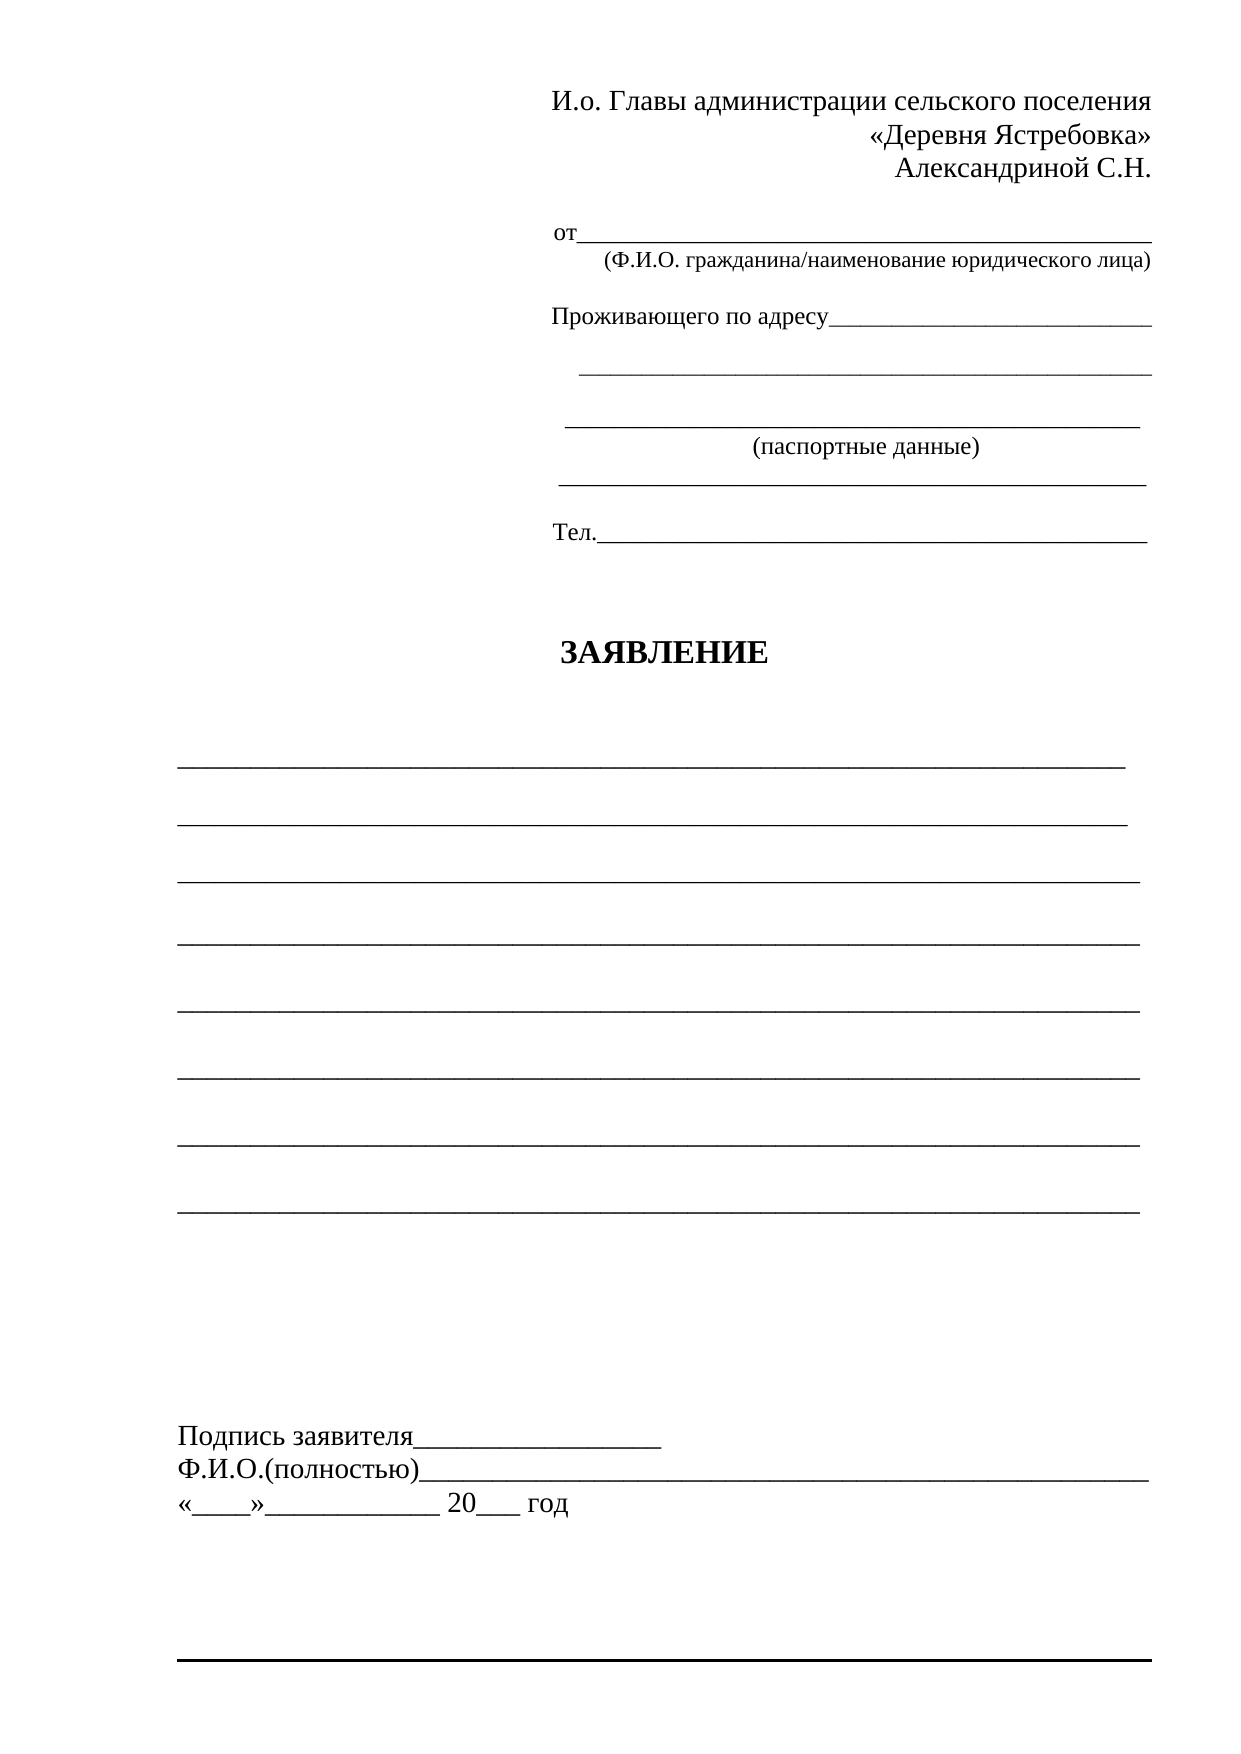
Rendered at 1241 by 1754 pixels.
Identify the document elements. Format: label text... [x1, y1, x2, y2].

text ЗАЯВЛЕНИЕ [177, 632, 1152, 671]
text _________________________________________________________________ [177, 738, 1152, 771]
text __________________________________________________________________ [177, 982, 1152, 1016]
text __________________________________________________________________ [177, 1049, 1152, 1083]
text Александриной С.Н. [177, 150, 1152, 184]
text (Ф.И.О. гражданина/наименование юридического лица) [177, 246, 1152, 272]
text (паспортные данные) [177, 431, 1152, 460]
text И.о. Главы администрации сельского поселения [177, 83, 1152, 117]
text Тел.____________________________________________ [177, 517, 1152, 546]
text от______________________________________________ [177, 217, 1152, 246]
text _______________________________________________________ [177, 354, 1152, 378]
text Проживающего по адресу_______________________________ [177, 301, 1152, 330]
text ____________________________________________________________________________ [177, 800, 1152, 829]
text __________________________________________________________________ [177, 1183, 1152, 1217]
text Подпись заявителя_________________ [177, 1418, 1152, 1452]
text «Деревня Ястребовка» [177, 117, 1152, 150]
text _______________________________________________ [177, 460, 1152, 488]
text Ф.И.О.(полностью)__________________________________________________ [177, 1452, 1152, 1485]
text «____»____________ 20___ год [177, 1485, 1152, 1519]
text ______________________________________________ [177, 402, 1152, 431]
text __________________________________________________________________ [177, 1116, 1152, 1150]
text _____________________________________________________________________________ [177, 857, 1152, 886]
text __________________________________________________________________ [177, 915, 1152, 948]
